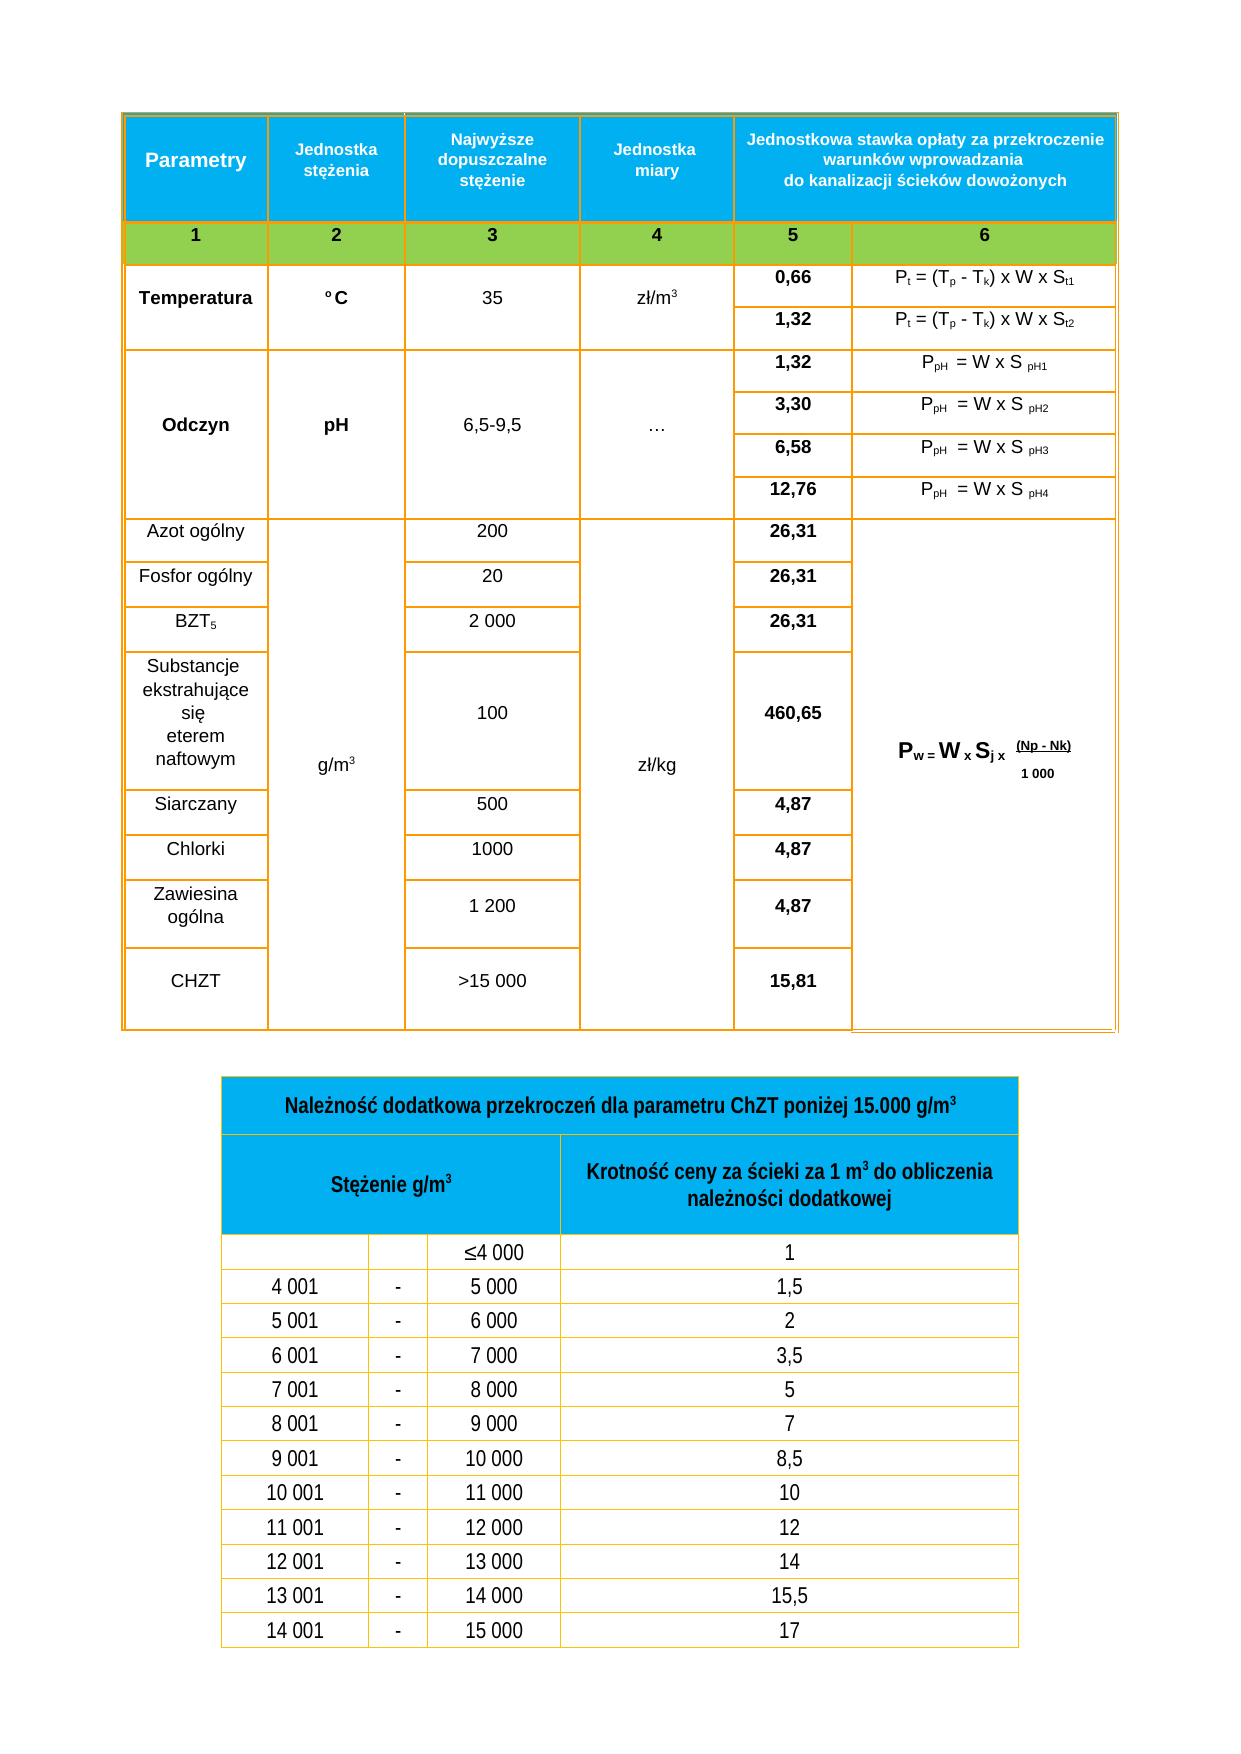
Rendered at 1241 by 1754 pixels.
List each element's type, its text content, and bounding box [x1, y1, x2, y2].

table_cell >15 000 [406, 949, 579, 1028]
table_cell 3,5 [561, 1338, 1018, 1372]
table_cell 2 [561, 1304, 1018, 1337]
table_cell 8 000 [428, 1373, 560, 1406]
table_cell Pw = W x Sj x (Np - Nk) 1 000 [853, 520, 1115, 1028]
table_cell 2 [269, 224, 404, 264]
table_cell 6 001 [222, 1338, 368, 1372]
table_cell 8 001 [222, 1407, 368, 1440]
table_cell 12 [561, 1510, 1018, 1543]
table_cell 10 [561, 1476, 1018, 1509]
table_cell 3,30 [735, 393, 851, 433]
table_cell g/m3 [269, 520, 404, 1028]
table_cell 12,76 [735, 478, 851, 518]
table_cell - [369, 1579, 427, 1612]
table_cell 7 000 [428, 1338, 560, 1372]
table_cell Pt = (Tp - Tk) x W x St1 [853, 266, 1115, 306]
table_cell 1,5 [561, 1270, 1018, 1303]
table_cell 14 000 [428, 1579, 560, 1612]
table_cell Krotność ceny za ścieki za 1 m3 do obliczenia należności dodatkowej [561, 1135, 1018, 1234]
table_cell 6 [853, 224, 1115, 264]
table_cell Substancje ekstrahujące się eterem naftowym [126, 653, 267, 788]
table_cell 1,32 [735, 351, 851, 391]
table_cell 6 000 [428, 1304, 560, 1337]
table_cell 4,87 [735, 881, 851, 947]
table_cell 17 [561, 1613, 1018, 1647]
table_cell 6,5-9,5 [406, 351, 579, 518]
table_cell 13 000 [428, 1545, 560, 1578]
table_cell PpH = W x S pH3 [853, 435, 1115, 476]
table_cell - [369, 1304, 427, 1337]
table_cell 15 000 [428, 1613, 560, 1647]
table_cell 100 [406, 653, 579, 788]
table_cell - [369, 1373, 427, 1406]
table_header Najwyższe dopuszczalne stężenie [406, 117, 579, 221]
table_cell Odczyn [126, 351, 267, 518]
table_header Należność dodatkowa przekroczeń dla parametru ChZT poniżej 15.000 g/m3 [222, 1077, 1018, 1134]
table_cell 2 000 [406, 608, 579, 651]
table_cell 11 000 [428, 1476, 560, 1509]
table_header Parametry [126, 117, 267, 221]
table_cell 500 [406, 791, 579, 833]
table_cell 5 [561, 1373, 1018, 1406]
table_cell PpH = W x S pH2 [853, 393, 1115, 433]
table_cell Azot ogólny [126, 520, 267, 561]
table_cell 5 001 [222, 1304, 368, 1337]
table_cell 200 [406, 520, 579, 561]
table_cell 3 [406, 224, 579, 264]
table_cell 13 001 [222, 1579, 368, 1612]
table_cell - [369, 1441, 427, 1475]
table_cell 10 001 [222, 1476, 368, 1509]
table_cell Stężenie g/m3 [222, 1135, 560, 1234]
table_cell ≤4 000 [428, 1235, 560, 1268]
table_cell 5 000 [428, 1270, 560, 1303]
table_cell 4,87 [735, 836, 851, 878]
table_cell 12 000 [428, 1510, 560, 1543]
table_cell [222, 1235, 368, 1268]
table_cell PpH = W x S pH1 [853, 351, 1115, 391]
table_cell 1,32 [735, 308, 851, 348]
table_cell 14 [561, 1545, 1018, 1578]
table_cell Temperatura [126, 266, 267, 348]
table_header Jednostka miary [581, 117, 733, 221]
table_cell 7 001 [222, 1373, 368, 1406]
table_cell 9 000 [428, 1407, 560, 1440]
table_cell - [369, 1407, 427, 1440]
table_cell - [369, 1613, 427, 1647]
table_cell - [369, 1338, 427, 1372]
table_cell 26,31 [735, 608, 851, 651]
table_cell 26,31 [735, 563, 851, 606]
table_cell Pt = (Tp - Tk) x W x St2 [853, 308, 1115, 348]
table_cell zł/kg [581, 520, 733, 1028]
table_cell - [369, 1545, 427, 1578]
table_cell - [369, 1270, 427, 1303]
table_cell 10 000 [428, 1441, 560, 1475]
table_cell 4 [581, 224, 733, 264]
table_cell Zawiesina ogólna [126, 881, 267, 947]
table_cell Chlorki [126, 836, 267, 878]
table_cell 9 001 [222, 1441, 368, 1475]
table_cell 20 [406, 563, 579, 606]
table_cell 460,65 [735, 653, 851, 788]
table_cell 15,81 [735, 949, 851, 1028]
table_cell … [581, 351, 733, 518]
table_cell 12 001 [222, 1545, 368, 1578]
table_cell o C [269, 266, 404, 348]
table_cell 26,31 [735, 520, 851, 561]
table_cell 4,87 [735, 791, 851, 833]
table_cell PpH = W x S pH4 [853, 478, 1115, 518]
table_header Jednostkowa stawka opłaty za przekroczenie warunków wprowadzania do kanalizacji ścieków dowożonych [735, 117, 1115, 221]
table_cell 8,5 [561, 1441, 1018, 1475]
table_cell 7 [561, 1407, 1018, 1440]
table_cell 35 [406, 266, 579, 348]
table_cell - [369, 1510, 427, 1543]
table_cell 5 [735, 224, 851, 264]
table_cell pH [269, 351, 404, 518]
table_cell CHZT [126, 949, 267, 1028]
table_cell 1000 [406, 836, 579, 878]
table_cell 1 200 [406, 881, 579, 947]
table_cell BZT5 [126, 608, 267, 651]
table_cell zł/m3 [581, 266, 733, 348]
table_header Jednostka stężenia [269, 117, 404, 221]
table_cell - [369, 1476, 427, 1509]
table_cell 1 [126, 224, 267, 264]
table_cell [369, 1235, 427, 1268]
table_cell 15,5 [561, 1579, 1018, 1612]
table_cell 0,66 [735, 266, 851, 306]
table_cell Fosfor ogólny [126, 563, 267, 606]
table_cell 11 001 [222, 1510, 368, 1543]
table_cell 4 001 [222, 1270, 368, 1303]
table_cell 1 [561, 1235, 1018, 1268]
table_cell 6,58 [735, 435, 851, 476]
table_cell Siarczany [126, 791, 267, 833]
table_cell 14 001 [222, 1613, 368, 1647]
